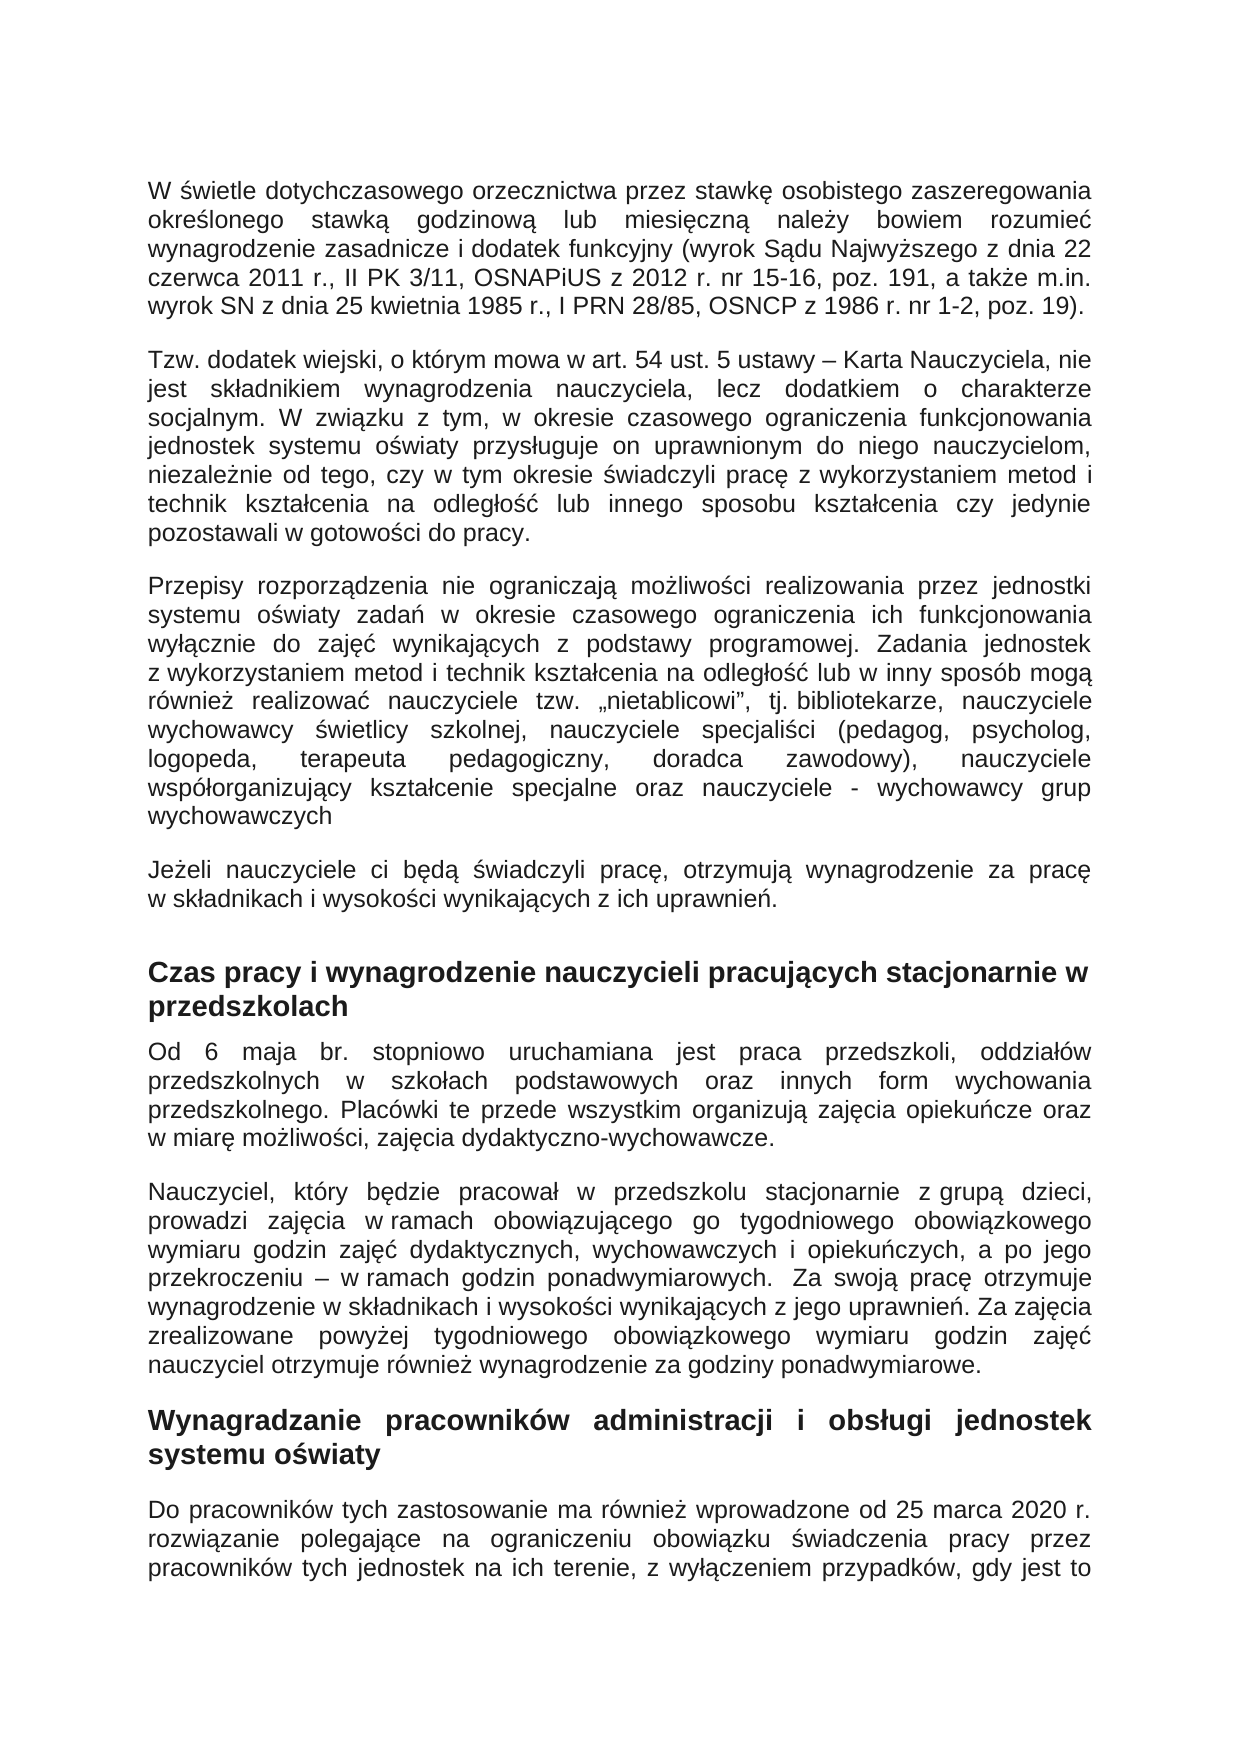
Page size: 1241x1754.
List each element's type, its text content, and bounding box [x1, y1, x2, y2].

subtitle Czas pracy i wynagrodzenie nauczycieli pracujących stacjonarnie w przedszkolach [148, 955, 1093, 1022]
text W świetle dotychczasowego orzecznictwa przez stawkę osobistego zaszeregowania określonego stawką godzinową lub miesięczną należy bowiem rozumieć wynagrodzenie zasadnicze i dodatek funkcyjny (wyrok Sądu Najwyższego z dnia 22 czerwca 2011 r., II PK 3/11, OSNAPiUS z 2012 r. nr 15-16, poz. 191, a także m.in. wyrok SN z dnia 25 kwietnia 1985 r., I PRN 28/85, OSNCP z 1986 r. nr 1-2, poz. 19). [148, 176, 1093, 320]
text Przepisy rozporządzenia nie ograniczają możliwości realizowania przez jednostki systemu oświaty zadań w okresie czasowego ograniczenia ich funkcjonowania wyłącznie do zajęć wynikających z podstawy programowej. Zadania jednostek z wykorzystaniem metod i technik kształcenia na odległość lub w inny sposób mogą również realizować nauczyciele tzw. „nietablicowi”, tj. bibliotekarze, nauczyciele wychowawcy świetlicy szkolnej, nauczyciele specjaliści (pedagog, psycholog, logopeda, terapeuta pedagogiczny, doradca zawodowy), nauczyciele współorganizujący kształcenie specjalne oraz nauczyciele - wychowawcy grup wychowawczych [148, 571, 1093, 830]
text Tzw. dodatek wiejski, o którym mowa w art. 54 ust. 5 ustawy – Karta Nauczyciela, nie jest składnikiem wynagrodzenia nauczyciela, lecz dodatkiem o charakterze socjalnym. W związku z tym, w okresie czasowego ograniczenia funkcjonowania jednostek systemu oświaty przysługuje on uprawnionym do niego nauczycielom, niezależnie od tego, czy w tym okresie świadczyli pracę z wykorzystaniem metod i technik kształcenia na odległość lub innego sposobu kształcenia czy jedynie pozostawali w gotowości do pracy. [148, 345, 1093, 546]
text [148, 1496, 1093, 1582]
text Wynagradzanie pracowników administracji i obsługi jednostek systemu oświaty [148, 1403, 1093, 1471]
text Nauczyciel, który będzie pracował w przedszkolu stacjonarnie z grupą dzieci, prowadzi zajęcia w ramach obowiązującego go tygodniowego obowiązkowego wymiaru godzin zajęć dydaktycznych, wychowawczych i opiekuńczych, a po jego przekroczeniu – w ramach godzin ponadwymiarowych. Za swoją pracę otrzymuje wynagrodzenie w składnikach i wysokości wynikających z jego uprawnień. Za zajęcia zrealizowane powyżej tygodniowego obowiązkowego wymiaru godzin zajęć nauczyciel otrzymuje również wynagrodzenie za godziny ponadwymiarowe. [148, 1177, 1093, 1378]
text Od 6 maja br. stopniowo uruchamiana jest praca przedszkoli, oddziałów przedszkolnych w szkołach podstawowych oraz innych form wychowania przedszkolnego. Placówki te przede wszystkim organizują zajęcia opiekuńcze oraz w miarę możliwości, zajęcia dydaktyczno-wychowawcze. [148, 1037, 1093, 1152]
text Jeżeli nauczyciele ci będą świadczyli pracę, otrzymują wynagrodzenie za pracę w składnikach i wysokości wynikających z ich uprawnień. [148, 855, 1093, 913]
